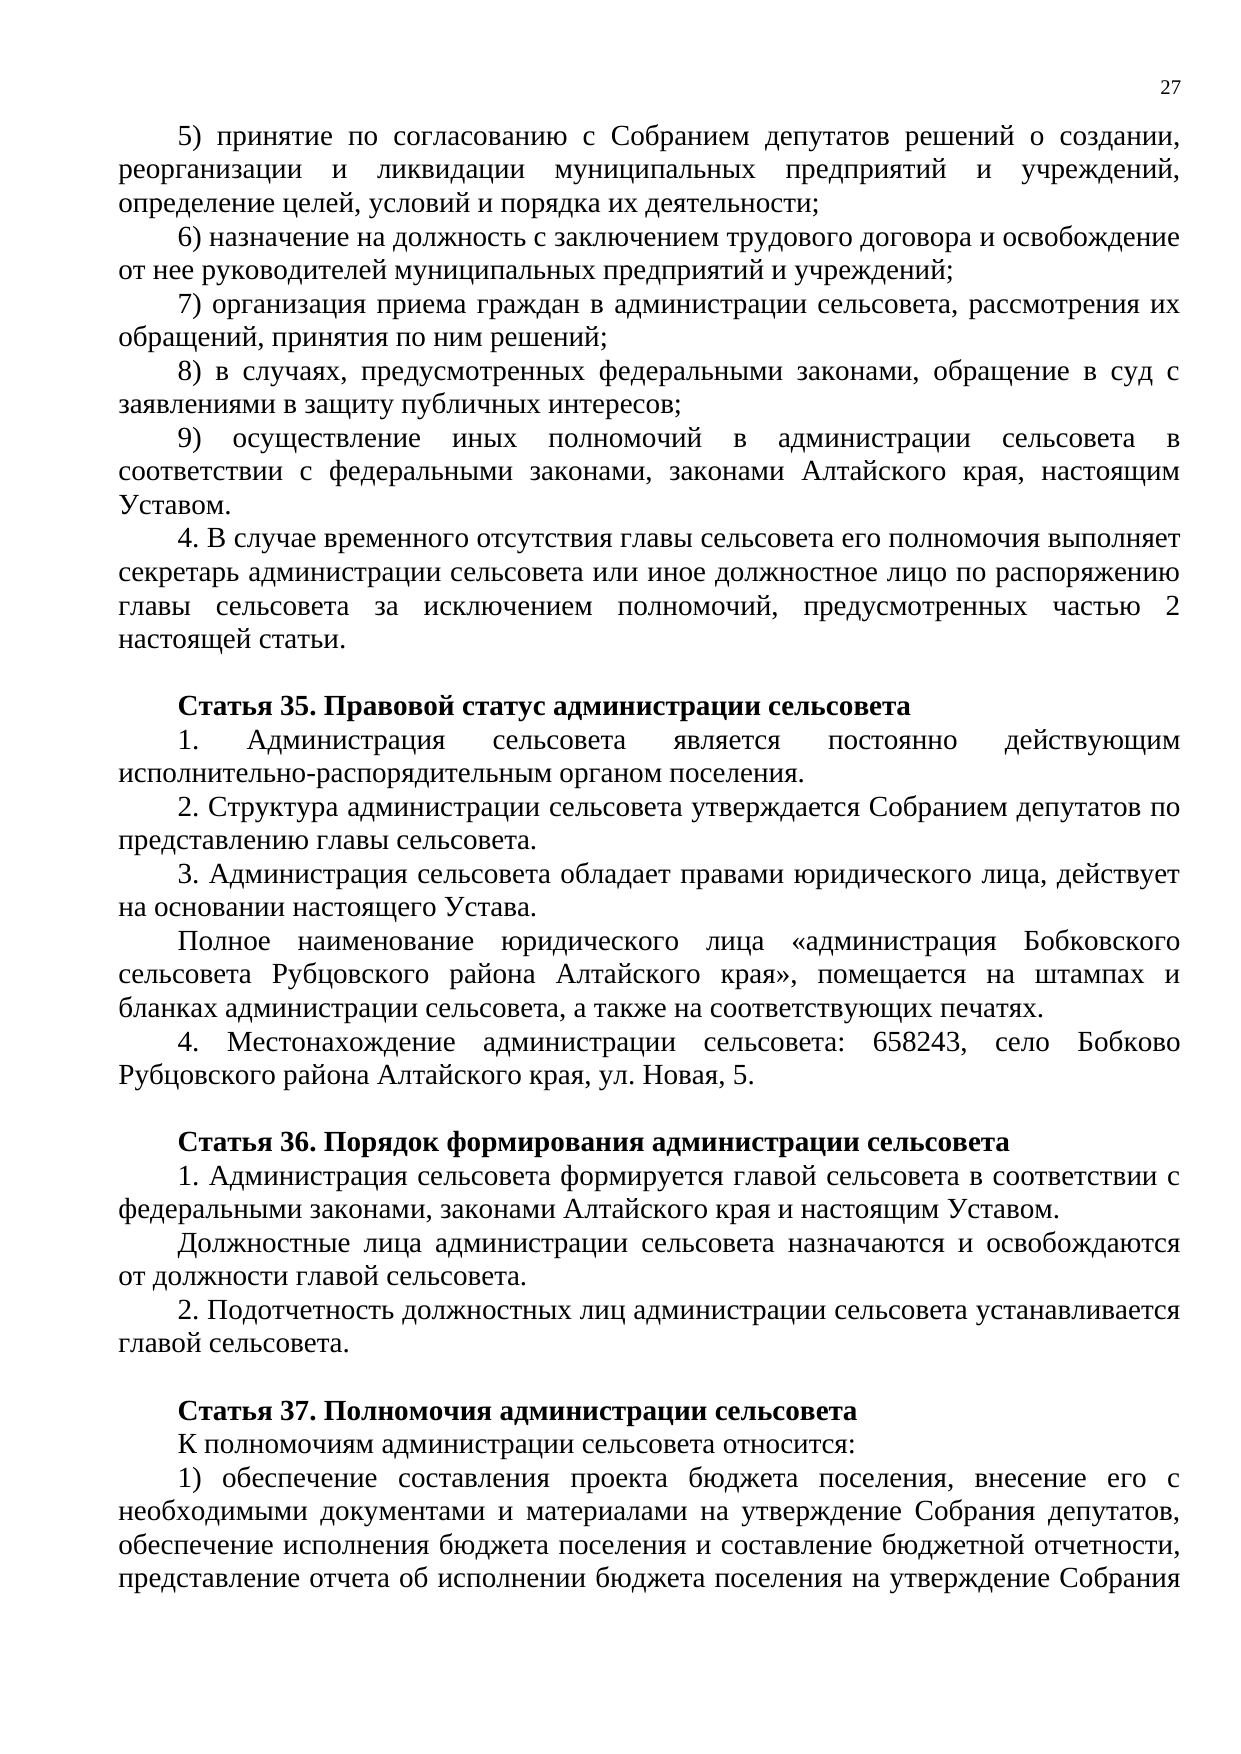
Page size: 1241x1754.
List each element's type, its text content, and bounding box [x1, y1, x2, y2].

text 4. В случае временного отсутствия главы сельсовета его полномочия выполняет секретарь администрации сельсовета или иное должностное лицо по распоряжению главы сельсовета за исключением полномочий, предусмотренных частью 2 настоящей статьи. [118, 521, 1181, 655]
text 6) назначение на должность с заключением трудового договора и освобождение от нее руководителей муниципальных предприятий и учреждений; [118, 219, 1181, 286]
text 5) принятие по согласованию с Собранием депутатов решений о создании, реорганизации и ликвидации муниципальных предприятий и учреждений, определение целей, условий и порядка их деятельности; [118, 118, 1181, 219]
text 3. Администрация сельсовета обладает правами юридического лица, действует на основании настоящего Устава. [118, 856, 1181, 923]
subtitle Статья 35. Правовой статус администрации сельсовета [118, 688, 1181, 722]
text 1. Администрация сельсовета формируется главой сельсовета в соответствии с федеральными законами, законами Алтайского края и настоящим Уставом. [118, 1158, 1181, 1225]
text 9) осуществление иных полномочий в администрации сельсовета в соответствии с федеральными законами, законами Алтайского края, настоящим Уставом. [118, 420, 1181, 521]
text Должностные лица администрации сельсовета назначаются и освобождаются от должности главой сельсовета. [118, 1225, 1181, 1292]
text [118, 1460, 1181, 1594]
text Полное наименование юридического лица «администрация Бобковского сельсовета Рубцовского района Алтайского края», помещается на штампах и бланках администрации сельсовета, а также на соответствующих печатях. [118, 923, 1181, 1024]
text К полномочиям администрации сельсовета относится: [118, 1426, 1181, 1460]
text 4. Местонахождение администрации сельсовета: 658243, село Бобково Рубцовского района Алтайского края, ул. Новая, 5. [118, 1024, 1181, 1091]
subtitle Статья 36. Порядок формирования администрации сельсовета [118, 1124, 1181, 1158]
text 1. Администрация сельсовета является постоянно действующим исполнительно-распорядительным органом поселения. [118, 722, 1181, 789]
text 8) в случаях, предусмотренных федеральными законами, обращение в суд с заявлениями в защиту публичных интересов; [118, 353, 1181, 420]
text 2. Структура администрации сельсовета утверждается Собранием депутатов по представлению главы сельсовета. [118, 789, 1181, 856]
subtitle Статья 37. Полномочия администрации сельсовета [118, 1393, 1181, 1426]
text 7) организация приема граждан в администрации сельсовета, рассмотрения их обращений, принятия по ним решений; [118, 286, 1181, 353]
text 2. Подотчетность должностных лиц администрации сельсовета устанавливается главой сельсовета. [118, 1292, 1181, 1359]
